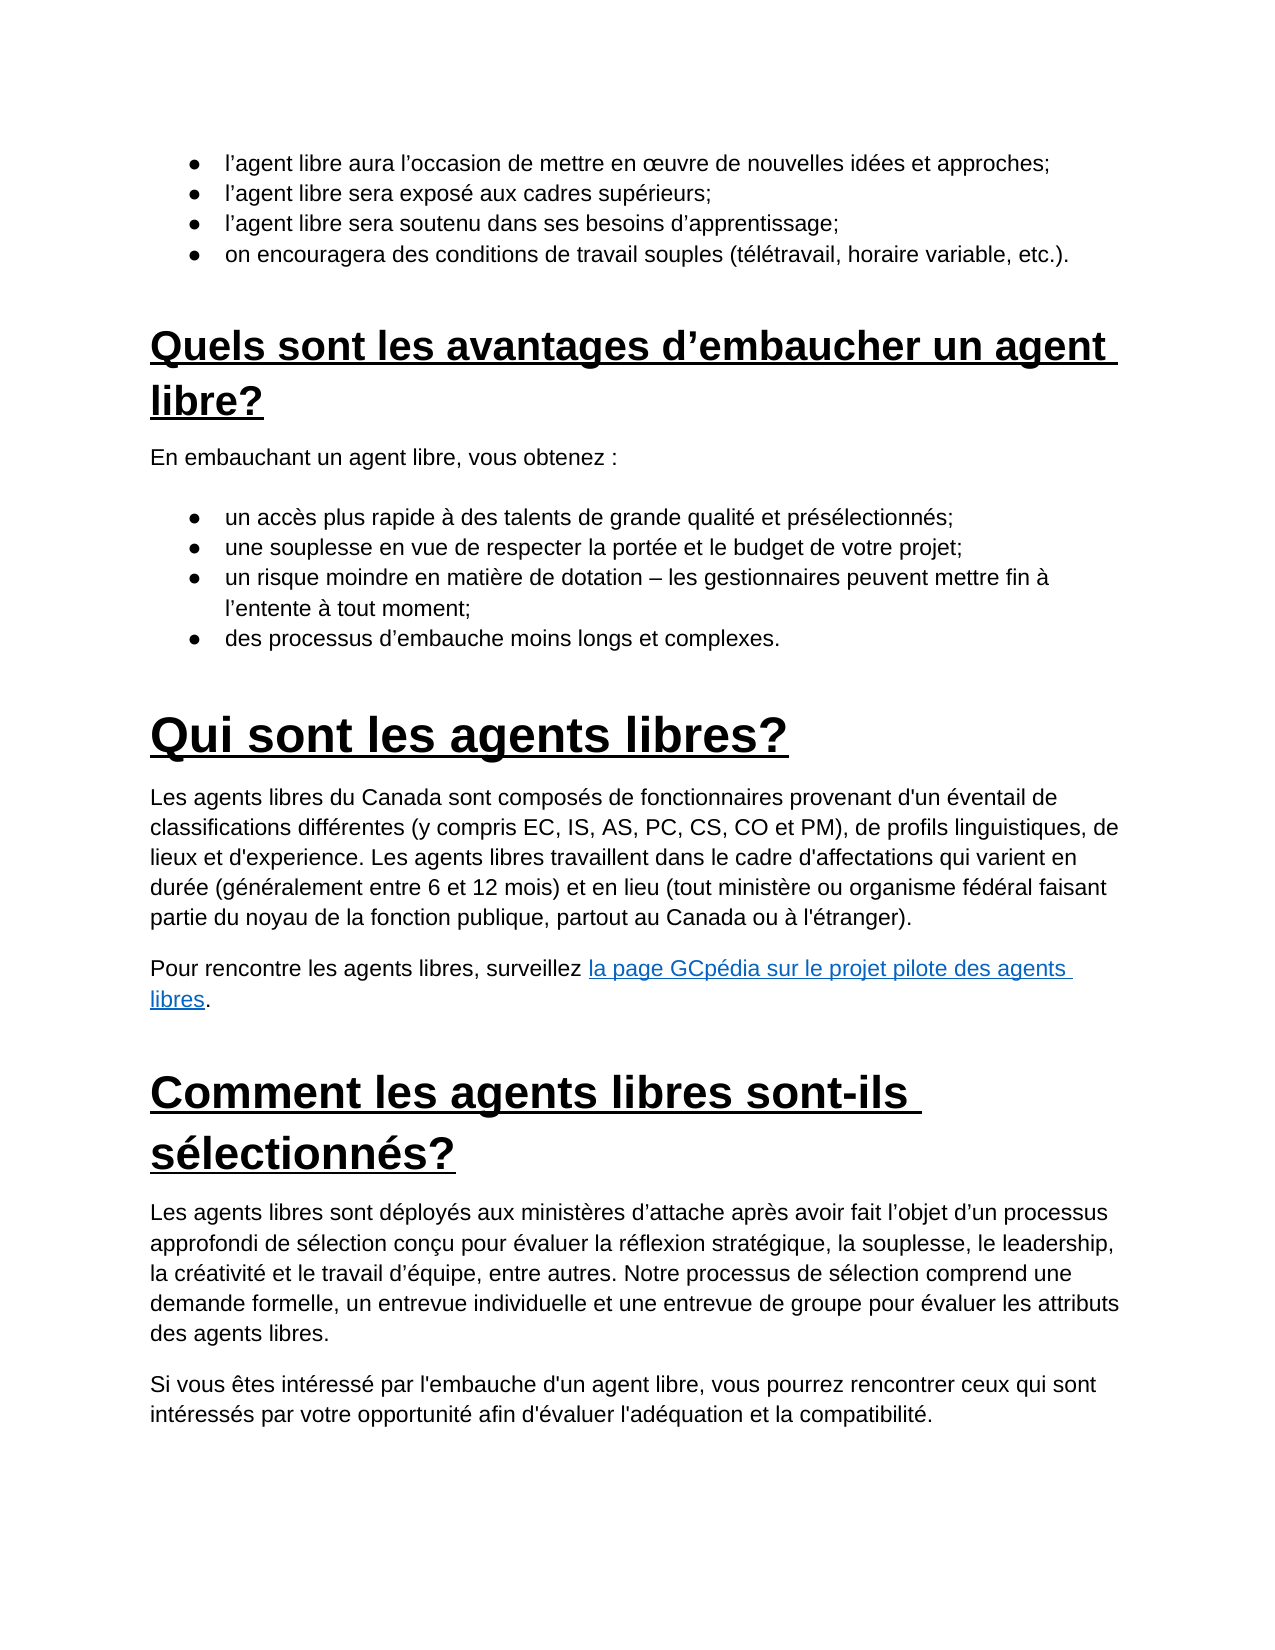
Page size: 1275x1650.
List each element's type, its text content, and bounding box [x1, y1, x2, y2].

list une souplesse en vue de respecter la portée et le budget de votre projet; [187, 534, 1125, 561]
text Les agents libres sont déployés aux ministères d’attache après avoir fait l’objet d’un processus approfondi de sélection conçu pour évaluer la réflexion stratégique, la souplesse, le leadership, la créativité et le travail d’équipe, entre autres. Notre processus de sélection comprend une demande formelle, un entrevue individuelle et une entrevue de groupe pour évaluer les attributs des agents libres. [150, 1199, 1125, 1347]
text En embauchant un agent libre, vous obtenez : [150, 443, 1125, 470]
list on encouragera des conditions de travail souples (télétravail, horaire variable, etc.). [187, 241, 1125, 267]
list l’agent libre sera exposé aux cadres supérieurs; [187, 180, 1125, 207]
list un accès plus rapide à des talents de grande qualité et présélectionnés; [187, 504, 1125, 530]
text Les agents libres du Canada sont composés de fonctionnaires provenant d'un éventail de classifications différentes (y compris EC, IS, AS, PC, CS, CO et PM), de profils linguistiques, de lieux et d'experience. Les agents libres travaillent dans le cadre d'affectations qui varient en durée (généralement entre 6 et 12 mois) et en lieu (tout ministère ou organisme fédéral faisant partie du noyau de la fonction publique, partout au Canada ou à l'étranger). [150, 783, 1125, 931]
list l’agent libre aura l’occasion de mettre en œuvre de nouvelles idées et approches; [187, 150, 1125, 176]
list l’agent libre sera soutenu dans ses besoins d’apprentissage; [187, 210, 1125, 237]
list des processus d’embauche moins longs et complexes. [187, 625, 1125, 651]
subtitle Comment les agents libres sont-ils sélectionnés? [150, 1066, 1125, 1179]
text Si vous êtes intéressé par l'embauche d'un agent libre, vous pourrez rencontrer ceux qui sont intéressés par votre opportunité afin d'évaluer l'adéquation et la compatibilité. [150, 1371, 1125, 1428]
list un risque moindre en matière de dotation – les gestionnaires peuvent mettre fin à l’entente à tout moment; [187, 564, 1125, 621]
subtitle Qui sont les agents libres? [150, 705, 1125, 762]
subtitle Quels sont les avantages d’embaucher un agent libre? [150, 321, 1125, 424]
text Pour rencontre les agents libres, surveillez la page GCpédia sur le projet pilote des agents libres. [150, 955, 1125, 1012]
